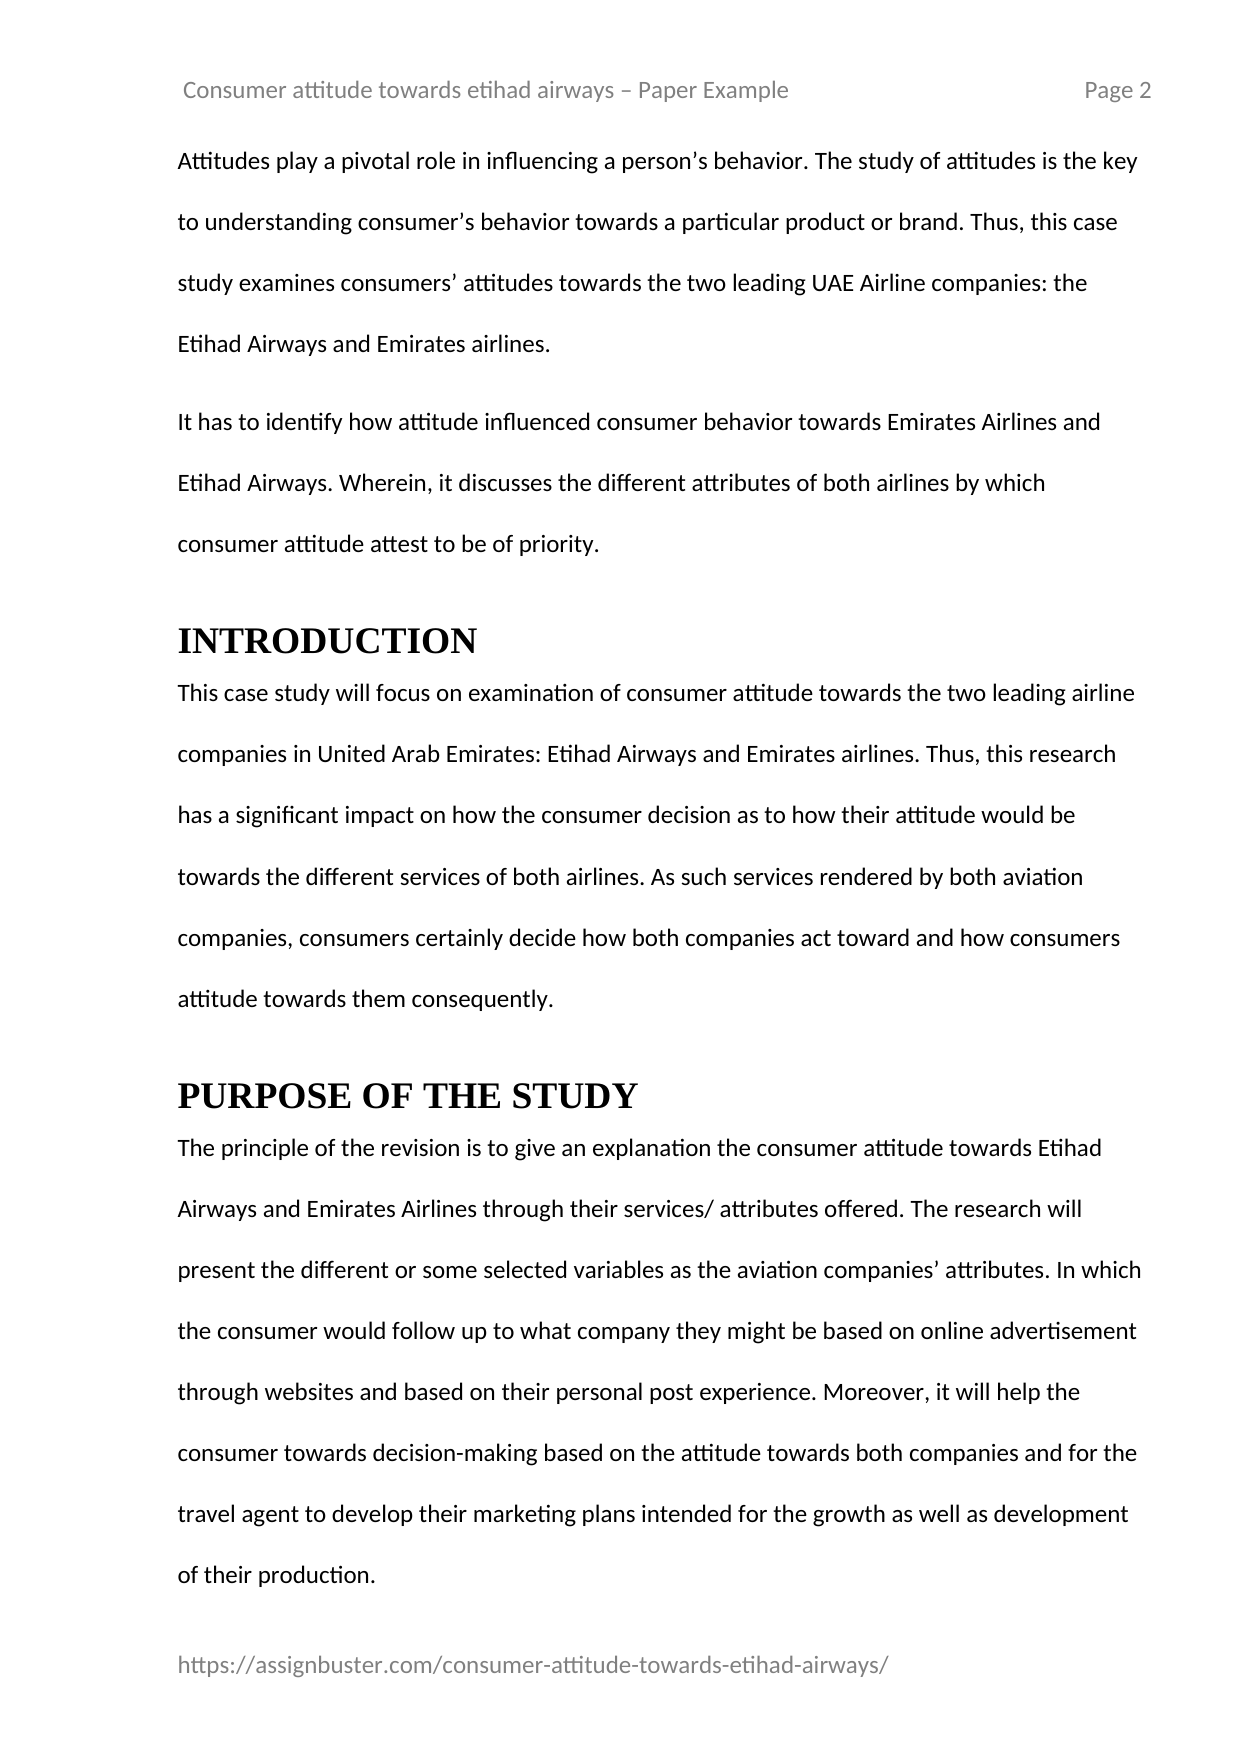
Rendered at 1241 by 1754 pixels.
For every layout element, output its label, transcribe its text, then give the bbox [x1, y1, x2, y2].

subtitle PURPOSE OF THE STUDY [177, 1073, 1152, 1116]
text The principle of the revision is to give an explanation the consumer attitude towards Etihad Airways and Emirates Airlines through their services/ attributes offered. The research will present the different or some selected variables as the aviation companies’ attributes. In which the consumer would follow up to what company they might be based on online advertisement through websites and based on their personal post experience. Moreover, it will help the consumer towards decision-making based on the attitude towards both companies and for the travel agent to develop their marketing plans intended for the growth as well as development of their production. [177, 1132, 1152, 1590]
text Attitudes play a pivotal role in influencing a person’s behavior. The study of attitudes is the key to understanding consumer’s behavior towards a particular product or brand. Thus, this case study examines consumers’ attitudes towards the two leading UAE Airline companies: the Etihad Airways and Emirates airlines. [177, 145, 1152, 359]
text It has to identify how attitude influenced consumer behavior towards Emirates Airlines and Etihad Airways. Wherein, it discusses the different attributes of both airlines by which consumer attitude attest to be of priority. [177, 406, 1152, 558]
text This case study will focus on examination of consumer attitude towards the two leading airline companies in United Arab Emirates: Etihad Airways and Emirates airlines. Thus, this research has a significant impact on how the consumer decision as to how their attitude would be towards the different services of both airlines. As such services rendered by both aviation companies, consumers certainly decide how both companies act toward and how consumers attitude towards them consequently. [177, 677, 1152, 1013]
subtitle INTRODUCTION [177, 618, 1152, 662]
